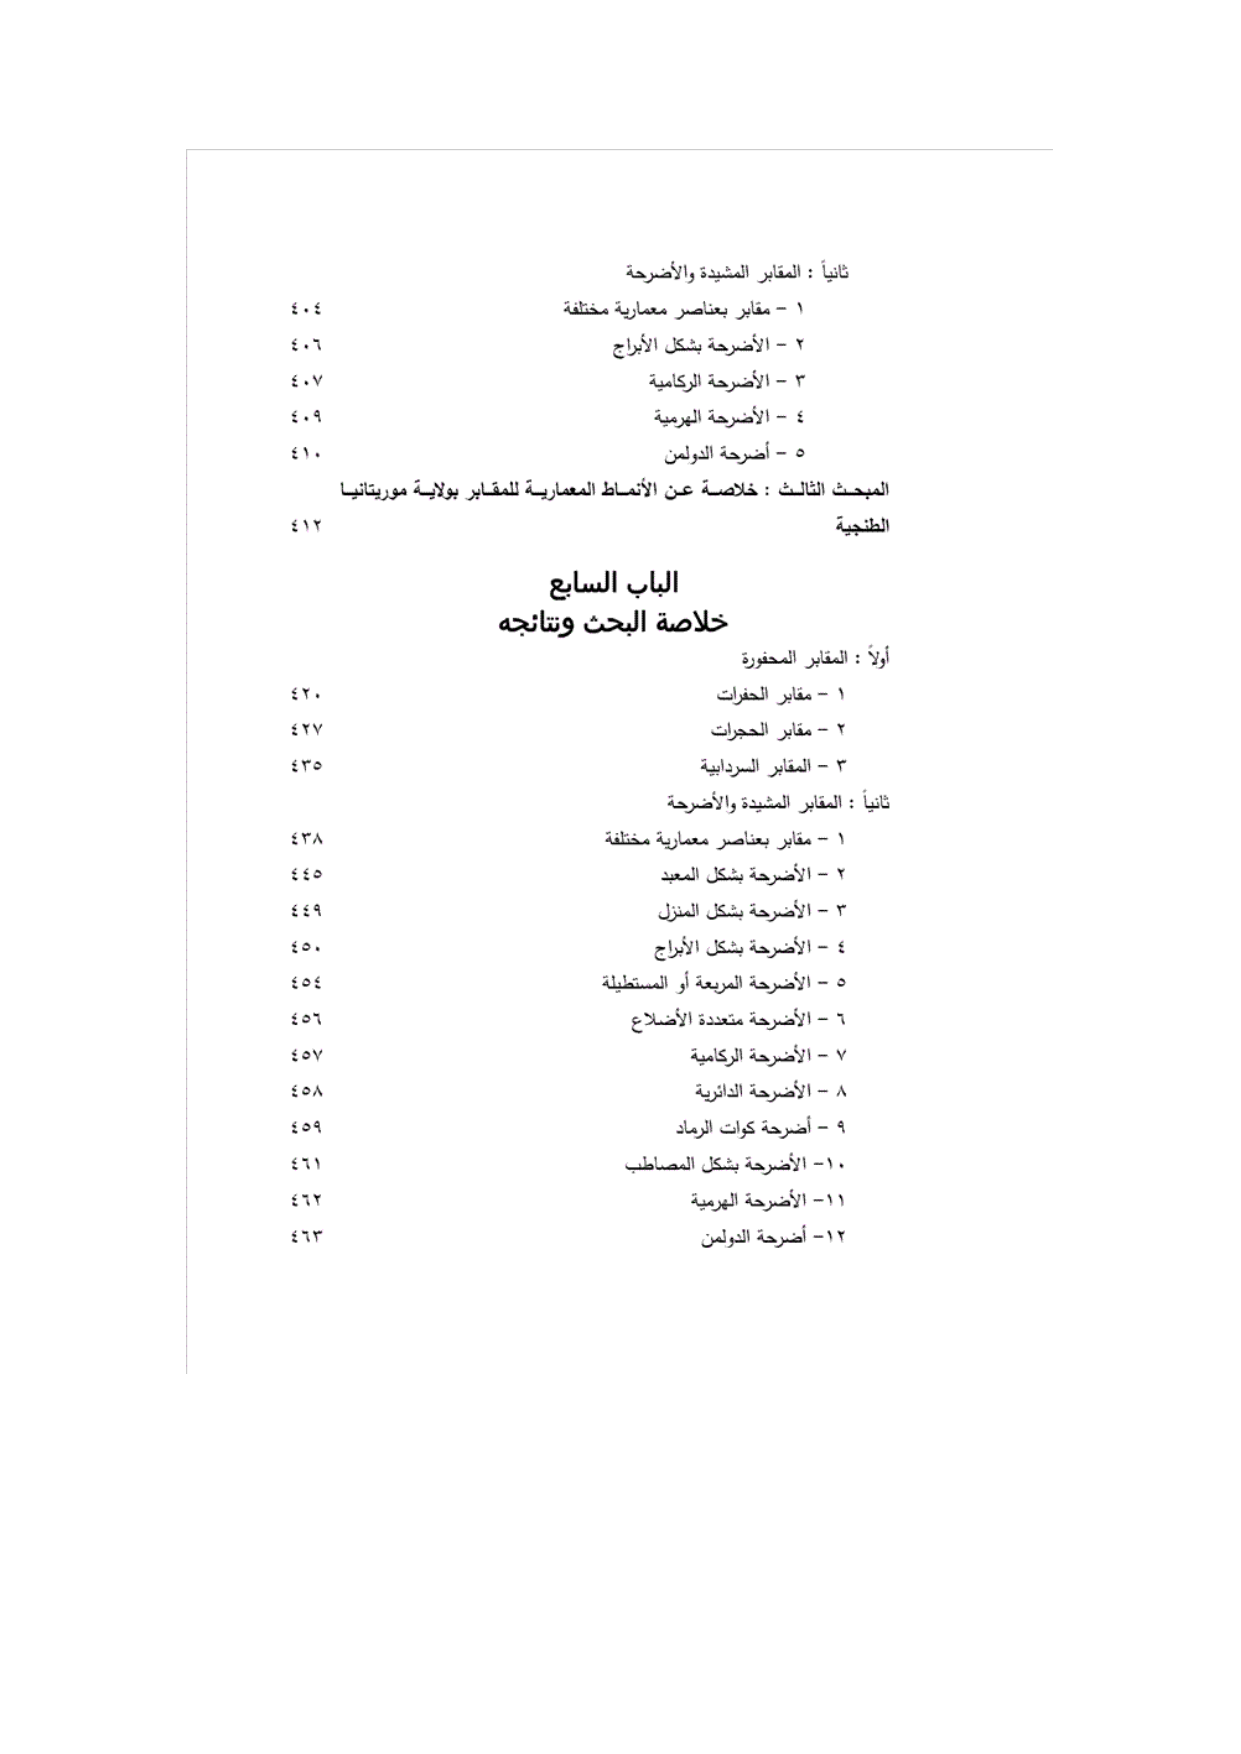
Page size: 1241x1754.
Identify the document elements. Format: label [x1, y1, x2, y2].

picture [186, 149, 1053, 1374]
